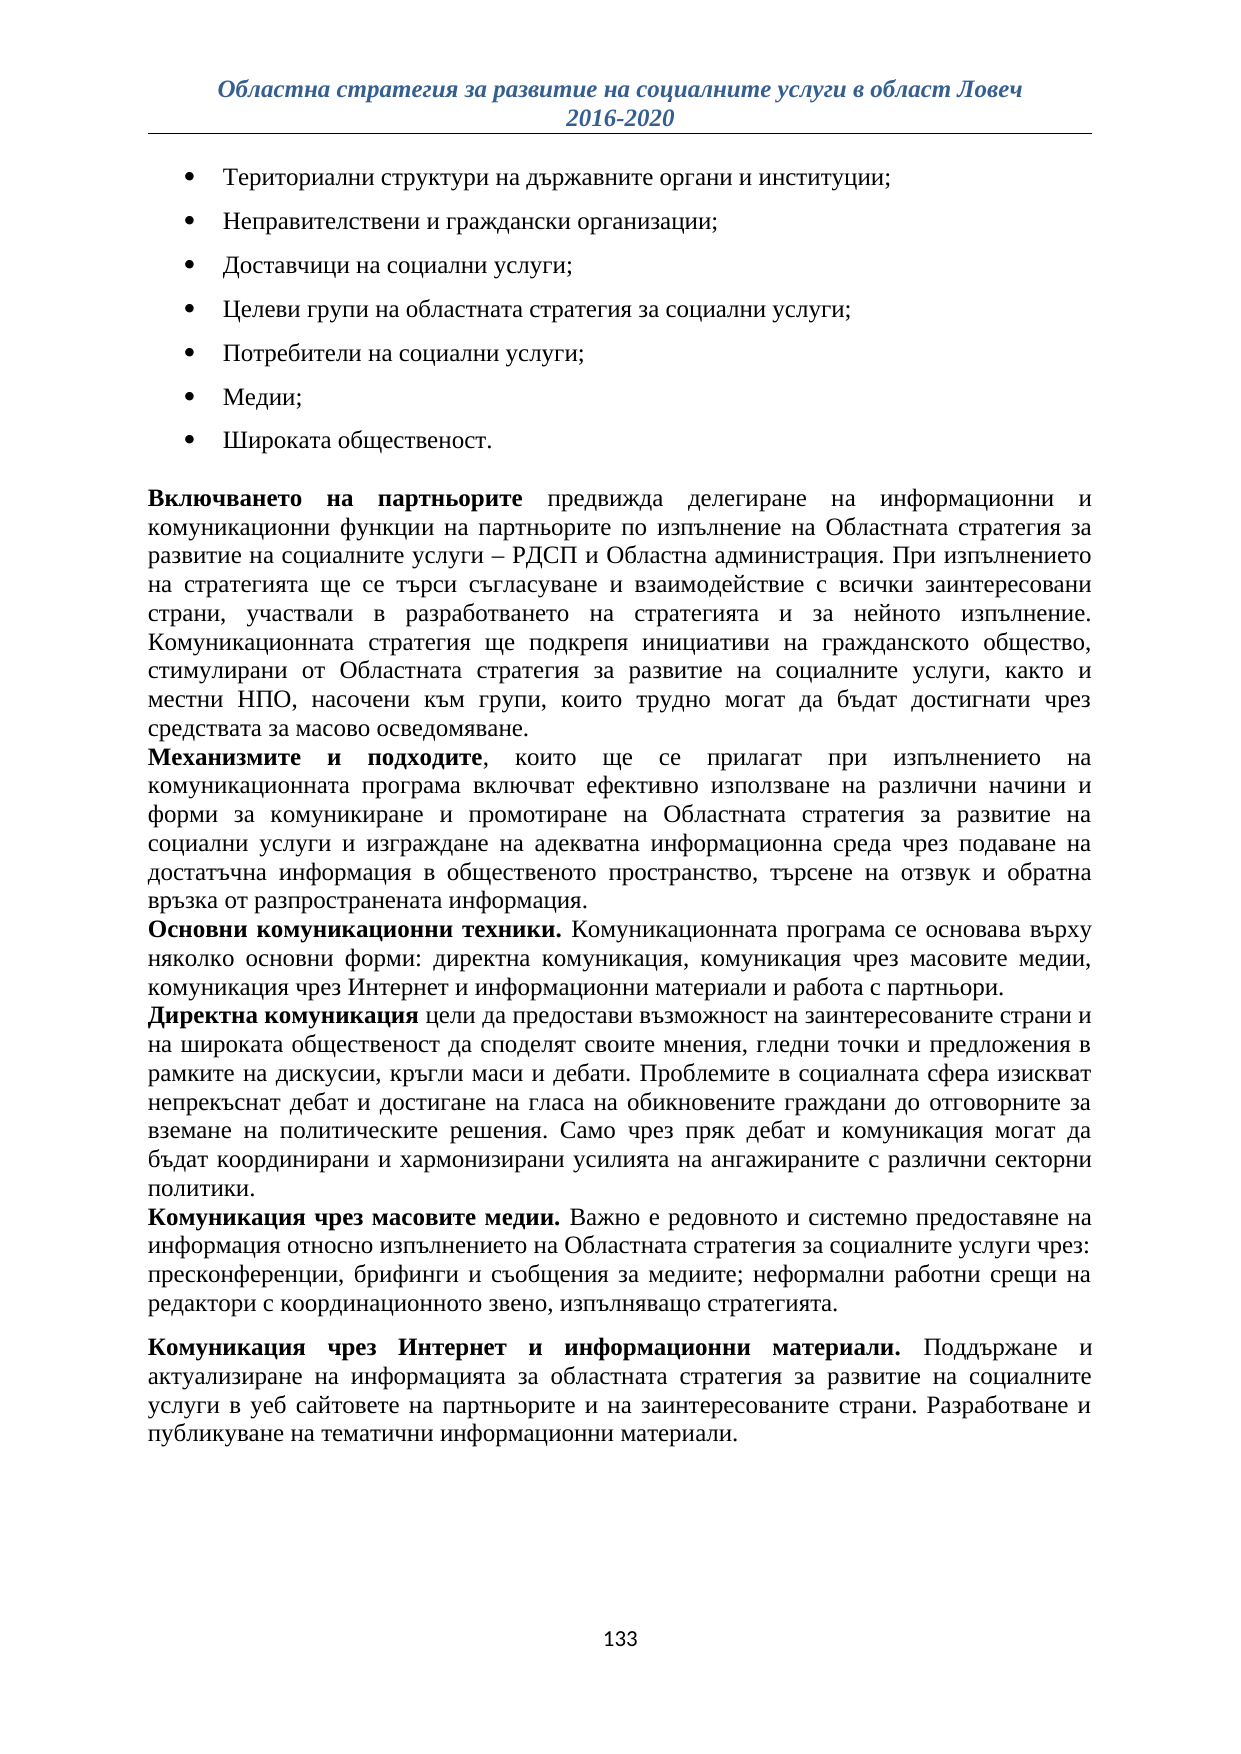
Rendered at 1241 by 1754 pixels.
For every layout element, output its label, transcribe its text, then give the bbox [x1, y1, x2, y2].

list Териториални структури на държавните органи и институции; [185, 162, 1092, 191]
list Целеви групи на областната стратегия за социални услуги; [185, 294, 1092, 323]
text Основни комуникационни техники. Комуникационната програма се основава върху няколко основни форми: директна комуникация, комуникация чрез масовите медии, комуникация чрез Интернет и информационни материали и работа с партньори. [148, 914, 1092, 1001]
list Медии; [185, 382, 1092, 411]
list Доставчици на социални услуги; [185, 250, 1092, 279]
text Включването на партньорите предвижда делегиране на информационни и комуникационни функции на партньорите по изпълнение на Областната стратегия за развитие на социалните услуги – РДСП и Областна администрация. При изпълнението на стратегията ще се търси съгласуване и взаимодействие с всички заинтересовани страни, участвали в разработването на стратегията и за нейното изпълнение. Комуникационната стратегия ще подкрепя инициативи на гражданското общество, стимулирани от Областната стратегия за развитие на социалните услуги, както и местни НПО, насочени към групи, които трудно могат да бъдат достигнати чрез средствата за масово осведомяване. [148, 483, 1092, 742]
list Неправителствени и граждански организации; [185, 206, 1092, 235]
text пресконференции, брифинги и съобщения за медиите; неформални работни срещи на редактори с координационното звено, изпълняващо стратегията. [148, 1259, 1092, 1317]
list Потребители на социални услуги; [185, 338, 1092, 367]
text Комуникация чрез Интернет и информационни материали. Поддържане и актуализиране на информацията за областната стратегия за развитие на социалните услуги в уеб сайтовете на партньорите и на заинтересованите страни. Разработване и публикуване на тематични информационни материали. [148, 1332, 1092, 1447]
text Механизмите и подходите, които ще се прилагат при изпълнението на комуникационната програма включват ефективно използване на различни начини и форми за комуникиране и промотиране на Областната стратегия за развитие на социални услуги и изграждане на адекватна информационна среда чрез подаване на достатъчна информация в общественото пространство, търсене на отзвук и обратна връзка от разпространената информация. [148, 742, 1092, 914]
text Директна комуникация цели да предостави възможност на заинтересованите страни и на широката общественост да споделят своите мнения, гледни точки и предложения в рамките на дискусии, кръгли маси и дебати. Проблемите в социалната сфера изискват непрекъснат дебат и достигане на гласа на обикновените граждани до отговорните за вземане на политическите решения. Само чрез пряк дебат и комуникация могат да бъдат координирани и хармонизирани усилията на ангажираните с различни секторни политики. [148, 1001, 1092, 1202]
text Комуникация чрез масовите медии. Важно е редовното и системно предоставяне на информация относно изпълнението на Областната стратегия за социалните услуги чрез: [148, 1202, 1092, 1259]
list Широката общественост. [185, 426, 1092, 454]
